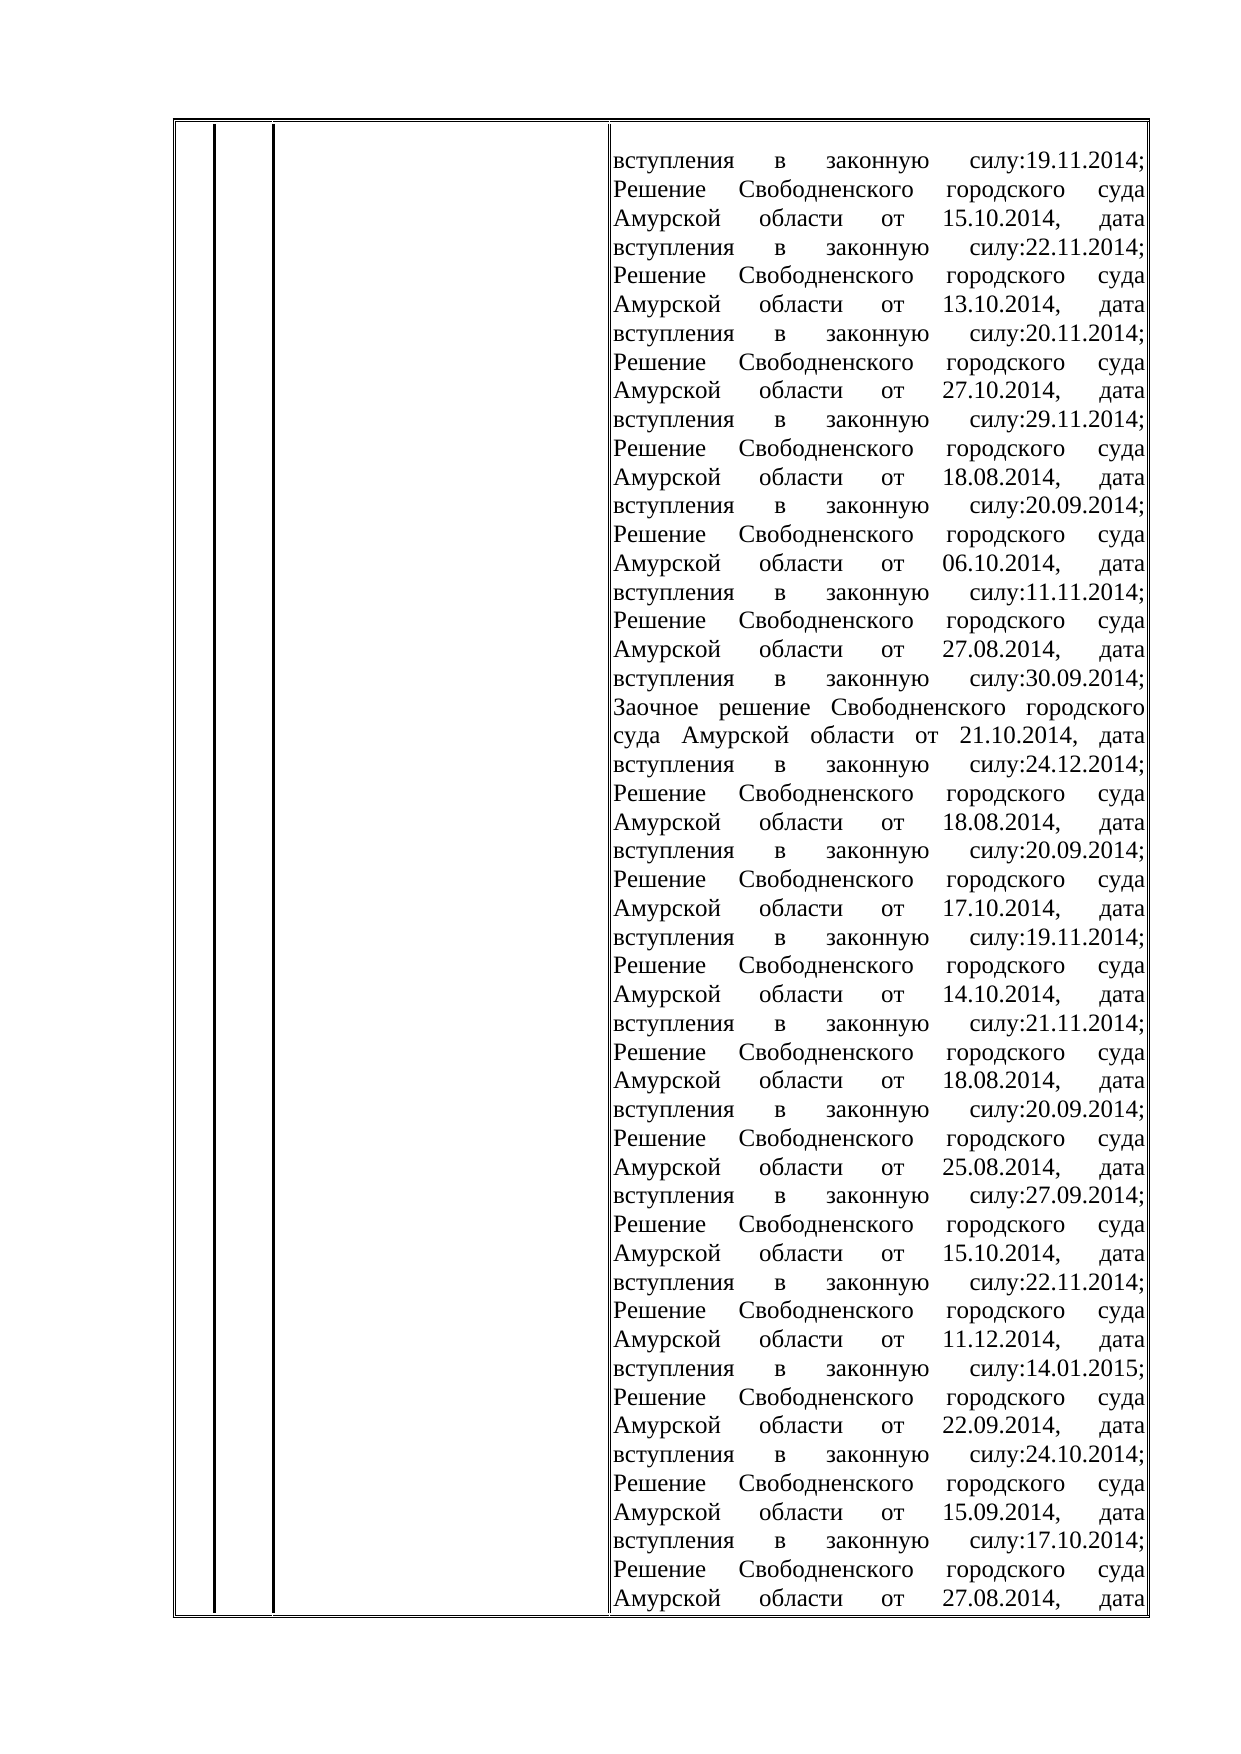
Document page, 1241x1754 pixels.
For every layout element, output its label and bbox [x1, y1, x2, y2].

table_cell [273, 122, 610, 1615]
table_cell [610, 122, 1147, 1615]
